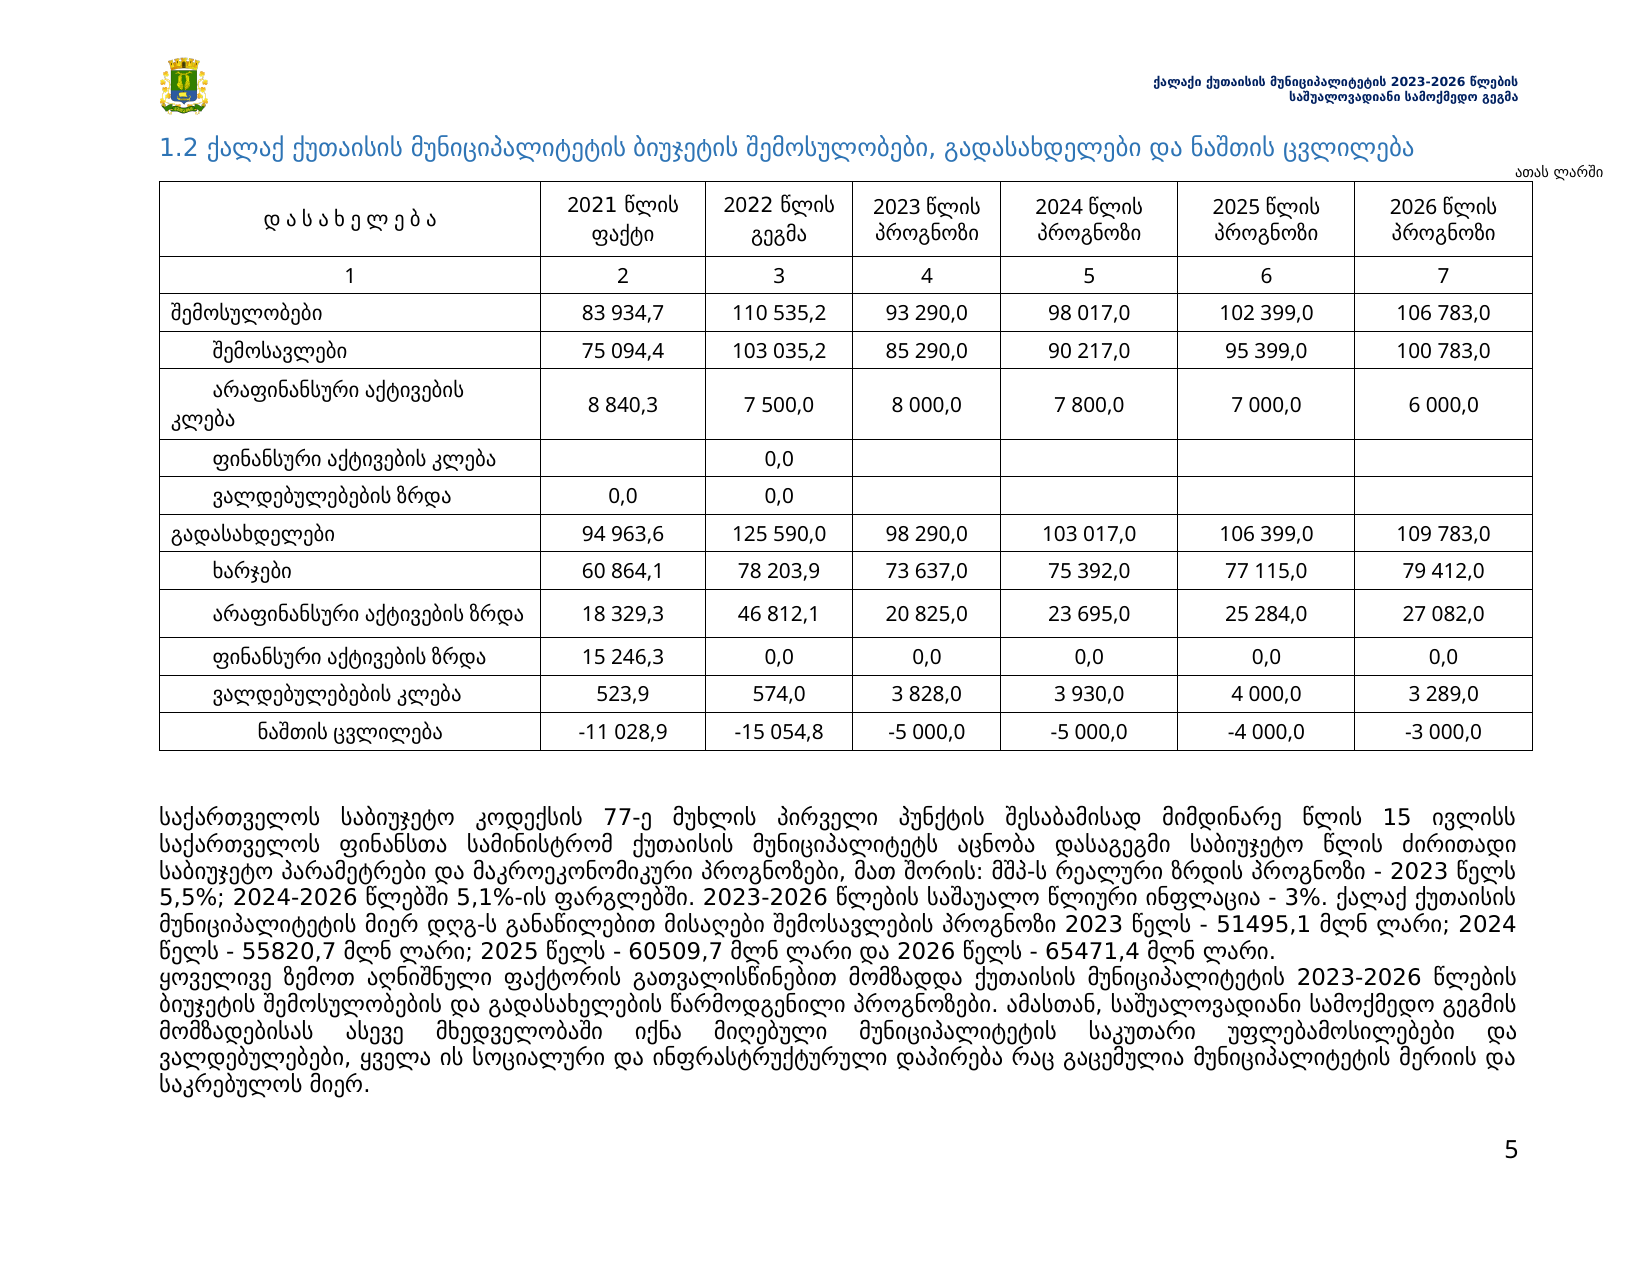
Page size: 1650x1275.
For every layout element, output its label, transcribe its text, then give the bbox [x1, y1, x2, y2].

table_cell გადასახდელები [160, 515, 540, 551]
table_cell ვალდებულებების კლება [160, 676, 540, 712]
table_cell 4 000,0 [1178, 676, 1354, 712]
table_cell 75 392,0 [1001, 552, 1177, 589]
text ათას ლარში [159, 164, 1603, 181]
table_cell 7 [1355, 257, 1532, 293]
table_header 2025 წლის პროგნოზი [1178, 182, 1354, 256]
table_header დ ა ს ა ხ ე ლ ე ბ ა [160, 182, 540, 256]
table_cell არაფინანსური აქტივების კლება [160, 369, 540, 439]
table_cell -3 000,0 [1355, 713, 1532, 749]
table_cell არაფინანსური აქტივების ზრდა [160, 590, 540, 637]
table_header 2026 წლის პროგნოზი [1355, 182, 1532, 256]
table_cell 85 290,0 [853, 332, 1000, 368]
table_cell შემოსულობები [160, 294, 540, 331]
table_cell 93 290,0 [853, 294, 1000, 331]
table_cell 7 800,0 [1001, 369, 1177, 439]
table_cell ფინანსური აქტივების ზრდა [160, 638, 540, 674]
table_cell 0,0 [541, 477, 705, 514]
table_cell შემოსავლები [160, 332, 540, 368]
table_cell 8 840,3 [541, 369, 705, 439]
table_cell 98 290,0 [853, 515, 1000, 551]
table_cell -5 000,0 [853, 713, 1000, 749]
table_cell 6 [1178, 257, 1354, 293]
table_cell 0,0 [1355, 638, 1532, 674]
table_cell 46 812,1 [706, 590, 852, 637]
table_cell [1355, 477, 1532, 514]
table_cell 15 246,3 [541, 638, 705, 674]
table_cell [1178, 440, 1354, 476]
table_cell 574,0 [706, 676, 852, 712]
table_cell 0,0 [706, 477, 852, 514]
table_cell 102 399,0 [1178, 294, 1354, 331]
table_cell 83 934,7 [541, 294, 705, 331]
table_cell 7 000,0 [1178, 369, 1354, 439]
table_cell 0,0 [1001, 638, 1177, 674]
table_cell 60 864,1 [541, 552, 705, 589]
text ყოველივე ზემოთ აღნიშნული ფაქტორის გათვალისწინებით მომზადდა ქუთაისის მუნიციპალიტეტის 2023-2026 წლების ბიუჯეტის შემოსულობების და გადასახელების წარმოდგენილი პროგნოზები. ამასთან, საშუალოვადიანი სამოქმედო გეგმის მომზადებისას ასევე მხედველობაში იქნა მიღებული მუნიციპალიტეტის საკუთარი უფლებამოსილებები და ვალდებულებები, ყველა ის სოციალური და ინფრასტრუქტურული დაპირება რაც გაცემულია მუნიციპალიტეტის მერიის და საკრებულოს მიერ. [159, 964, 1518, 1098]
table_cell 109 783,0 [1355, 515, 1532, 551]
table_cell 2 [541, 257, 705, 293]
table_cell 103 035,2 [706, 332, 852, 368]
table_cell 98 017,0 [1001, 294, 1177, 331]
table_cell 78 203,9 [706, 552, 852, 589]
table_cell 0,0 [1178, 638, 1354, 674]
table_cell 94 963,6 [541, 515, 705, 551]
table_cell 25 284,0 [1178, 590, 1354, 637]
table_cell 27 082,0 [1355, 590, 1532, 637]
table_cell 0,0 [853, 638, 1000, 674]
table_header 2021 წლის ფაქტი [541, 182, 705, 256]
table_cell ფინანსური აქტივების კლება [160, 440, 540, 476]
text საქართველოს საბიუჯეტო კოდექსის 77-ე მუხლის პირველი პუნქტის შესაბამისად მიმდინარე წლის 15 ივლისს საქართველოს ფინანსთა სამინისტრომ ქუთაისის მუნიციპალიტეტს აცნობა დასაგეგმი საბიუჯეტო წლის ძირითადი საბიუჯეტო პარამეტრები და მაკროეკონომიკური პროგნოზები, მათ შორის: მშპ-ს რეალური ზრდის პროგნოზი - 2023 წელს 5,5%; 2024-2026 წლებში 5,1%-ის ფარგლებში. 2023-2026 წლების საშაუალო წლიური ინფლაცია - 3%. ქალაქ ქუთაისის მუნიციპალიტეტის მიერ დღგ-ს განაწილებით მისაღები შემოსავლების პროგნოზი 2023 წელს - 51495,1 მლნ ლარი; 2024 წელს - 55820,7 მლნ ლარი; 2025 წელს - 60509,7 მლნ ლარი და 2026 წელს - 65471,4 მლნ ლარი. [159, 804, 1518, 964]
table_cell 8 000,0 [853, 369, 1000, 439]
table_cell 79 412,0 [1355, 552, 1532, 589]
table_cell 90 217,0 [1001, 332, 1177, 368]
table_cell -15 054,8 [706, 713, 852, 749]
table_header 2023 წლის პროგნოზი [853, 182, 1000, 256]
table_cell 73 637,0 [853, 552, 1000, 589]
table_cell -4 000,0 [1178, 713, 1354, 749]
picture [158, 57, 209, 116]
table_cell 20 825,0 [853, 590, 1000, 637]
table_cell 18 329,3 [541, 590, 705, 637]
table_cell 77 115,0 [1178, 552, 1354, 589]
table_cell 0,0 [706, 440, 852, 476]
table_cell 106 399,0 [1178, 515, 1354, 551]
table_cell 110 535,2 [706, 294, 852, 331]
table_cell [541, 440, 705, 476]
table_cell [1355, 440, 1532, 476]
table_cell -5 000,0 [1001, 713, 1177, 749]
table_cell -11 028,9 [541, 713, 705, 749]
table_cell 1 [160, 257, 540, 293]
table_cell ხარჯები [160, 552, 540, 589]
table_cell 103 017,0 [1001, 515, 1177, 551]
table_cell 0,0 [706, 638, 852, 674]
table_cell 100 783,0 [1355, 332, 1532, 368]
table_cell 23 695,0 [1001, 590, 1177, 637]
table_cell 3 930,0 [1001, 676, 1177, 712]
table_cell [1178, 477, 1354, 514]
table_cell 106 783,0 [1355, 294, 1532, 331]
table_cell 4 [853, 257, 1000, 293]
table_header 2022 წლის გეგმა [706, 182, 852, 256]
table_cell [853, 477, 1000, 514]
subtitle 1.2 ქალაქ ქუთაისის მუნიციპალიტეტის ბიუჯეტის შემოსულობები, გადასახდელები და ნაშთის ცვლილება [159, 130, 1518, 164]
table_header 2024 წლის პროგნოზი [1001, 182, 1177, 256]
table_cell 95 399,0 [1178, 332, 1354, 368]
table_cell [853, 440, 1000, 476]
table_cell 523,9 [541, 676, 705, 712]
table_cell 125 590,0 [706, 515, 852, 551]
table_cell 3 828,0 [853, 676, 1000, 712]
table_cell 3 289,0 [1355, 676, 1532, 712]
table_cell 7 500,0 [706, 369, 852, 439]
table_cell [1001, 477, 1177, 514]
table_cell [1001, 440, 1177, 476]
table_cell ვალდებულებების ზრდა [160, 477, 540, 514]
table_cell 5 [1001, 257, 1177, 293]
table_cell 3 [706, 257, 852, 293]
table_cell ნაშთის ცვლილება [160, 713, 540, 749]
table_cell 75 094,4 [541, 332, 705, 368]
table_cell 6 000,0 [1355, 369, 1532, 439]
